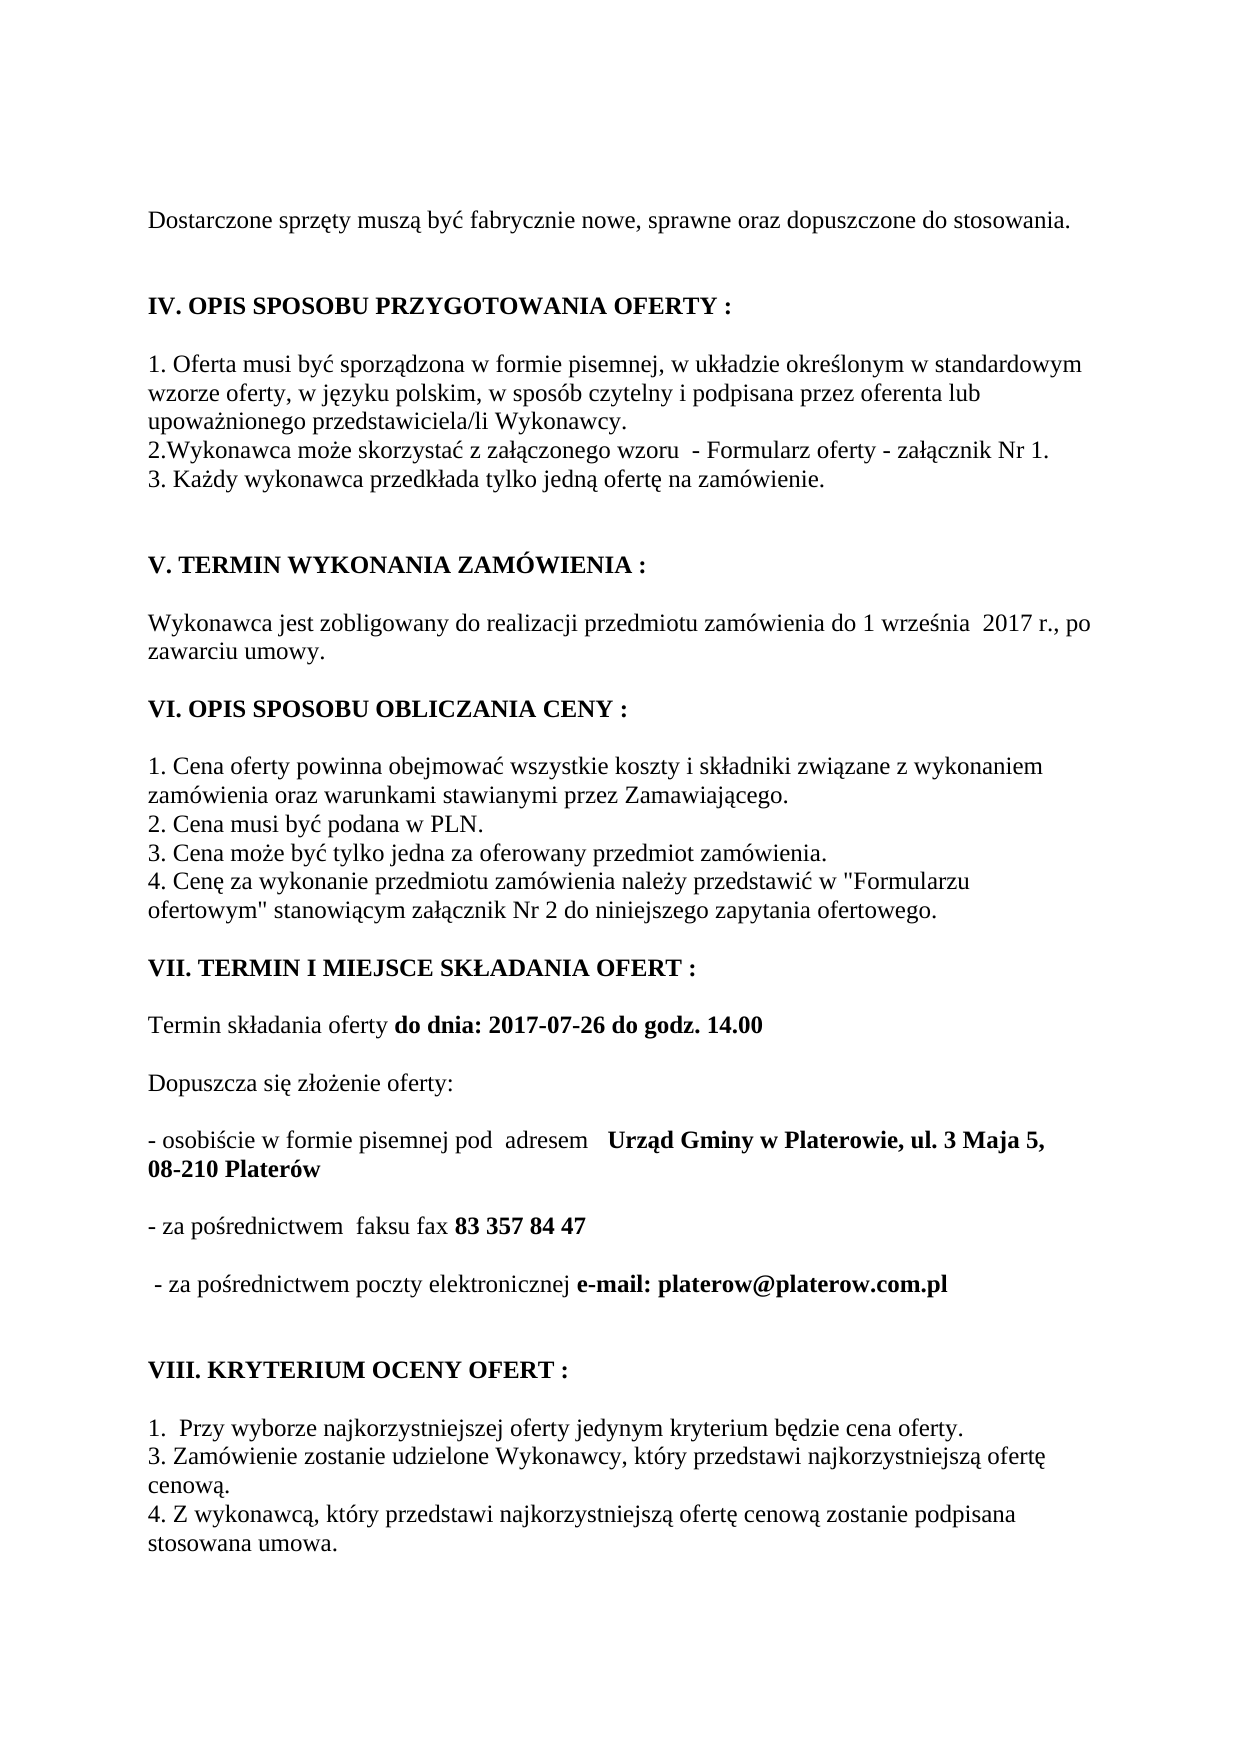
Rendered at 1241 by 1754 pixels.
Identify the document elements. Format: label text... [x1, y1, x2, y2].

text - osobiście w formie pisemnej pod adresem Urząd Gminy w Platerowie, ul. 3 Maja 5, 08-210 Platerów [148, 1125, 1093, 1183]
text VIII. KRYTERIUM OCENY OFERT : [148, 1298, 1093, 1384]
text 1. Oferta musi być sporządzona w formie pisemnej, w układzie określonym w standardowym wzorze oferty, w języku polskim, w sposób czytelny i podpisana przez oferenta lub upoważnionego przedstawiciela/li Wykonawcy. 2.Wykonawca może skorzystać z załączonego wzoru - Formularz oferty - załącznik Nr 1. 3. Każdy wykonawca przedkłada tylko jedną ofertę na zamówienie. V. TERMIN WYKONANIA ZAMÓWIENIA : [148, 320, 1093, 579]
text Dostarczone sprzęty muszą być fabrycznie nowe, sprawne oraz dopuszczone do stosowania. IV. OPIS SPOSOBU PRZYGOTOWANIA OFERTY : [148, 205, 1093, 320]
text - za pośrednictwem poczty elektronicznej e-mail: platerow@platerow.com.pl [148, 1269, 1093, 1298]
text Termin składania oferty do dnia: 2017-07-26 do godz. 14.00 [148, 1010, 1093, 1039]
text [148, 1384, 1093, 1585]
text - za pośrednictwem faksu fax 83 357 84 47 [148, 1211, 1093, 1240]
text Wykonawca jest zobligowany do realizacji przedmiotu zamówienia do 1 września 2017 r., po zawarciu umowy. VI. OPIS SPOSOBU OBLICZANIA CENY : [148, 579, 1093, 723]
text Dopuszcza się złożenie oferty: [148, 1068, 1093, 1096]
text 1. Cena oferty powinna obejmować wszystkie koszty i składniki związane z wykonaniem zamówienia oraz warunkami stawianymi przez Zamawiającego. 2. Cena musi być podana w PLN. 3. Cena może być tylko jedna za oferowany przedmiot zamówienia. 4. Cenę za wykonanie przedmiotu zamówienia należy przedstawić w "Formularzu ofertowym" stanowiącym załącznik Nr 2 do niniejszego zapytania ofertowego. VII. TERMIN I MIEJSCE SKŁADANIA OFERT : [148, 723, 1093, 981]
